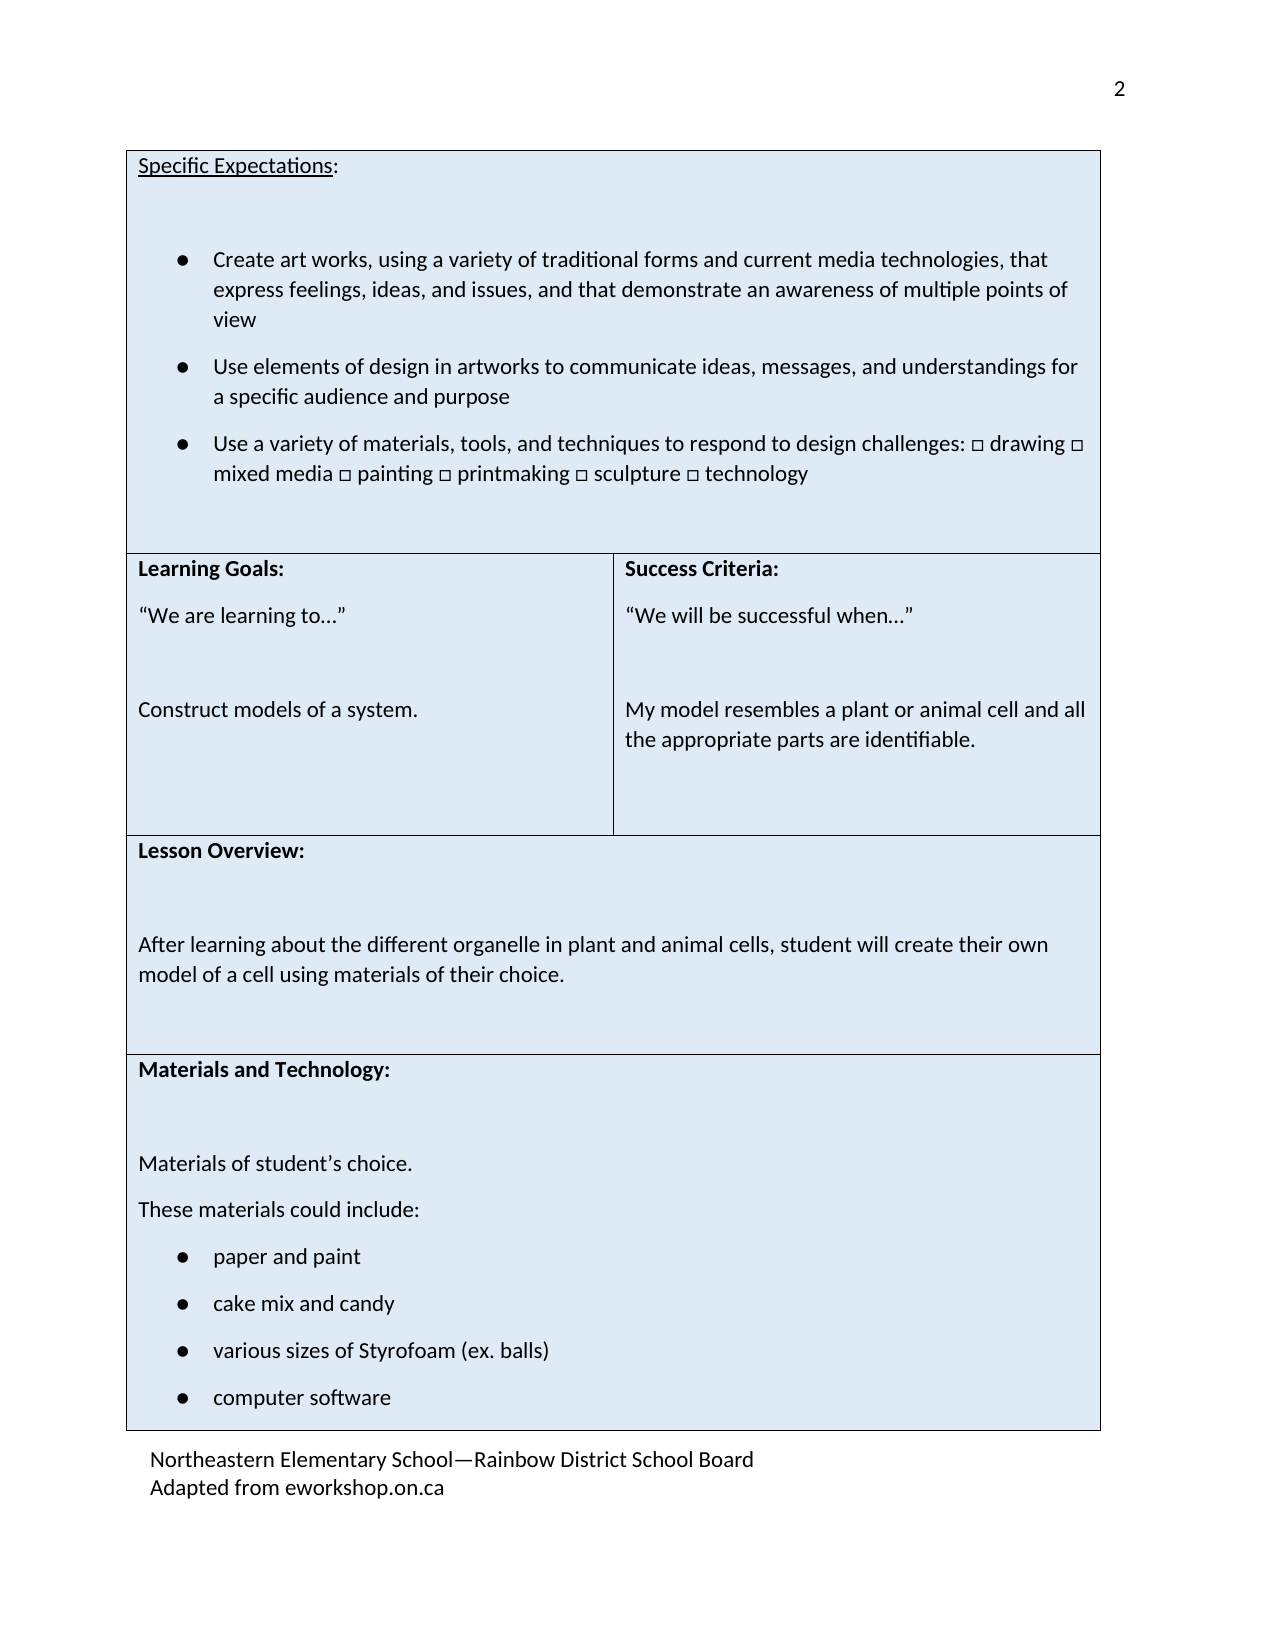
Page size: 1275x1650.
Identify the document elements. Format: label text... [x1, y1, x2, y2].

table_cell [127, 1055, 1100, 1430]
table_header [127, 151, 1100, 553]
table_cell Success Criteria: “We will be successful when…” My model resembles a plant or animal cell and all the appropriate parts are identifiable. [614, 554, 1100, 835]
table_cell Learning Goals: “We are learning to…” Construct models of a system. [127, 554, 613, 835]
table_cell Lesson Overview: After learning about the different organelle in plant and animal cells, student will create their own model of a cell using materials of their choice. [127, 836, 1100, 1054]
